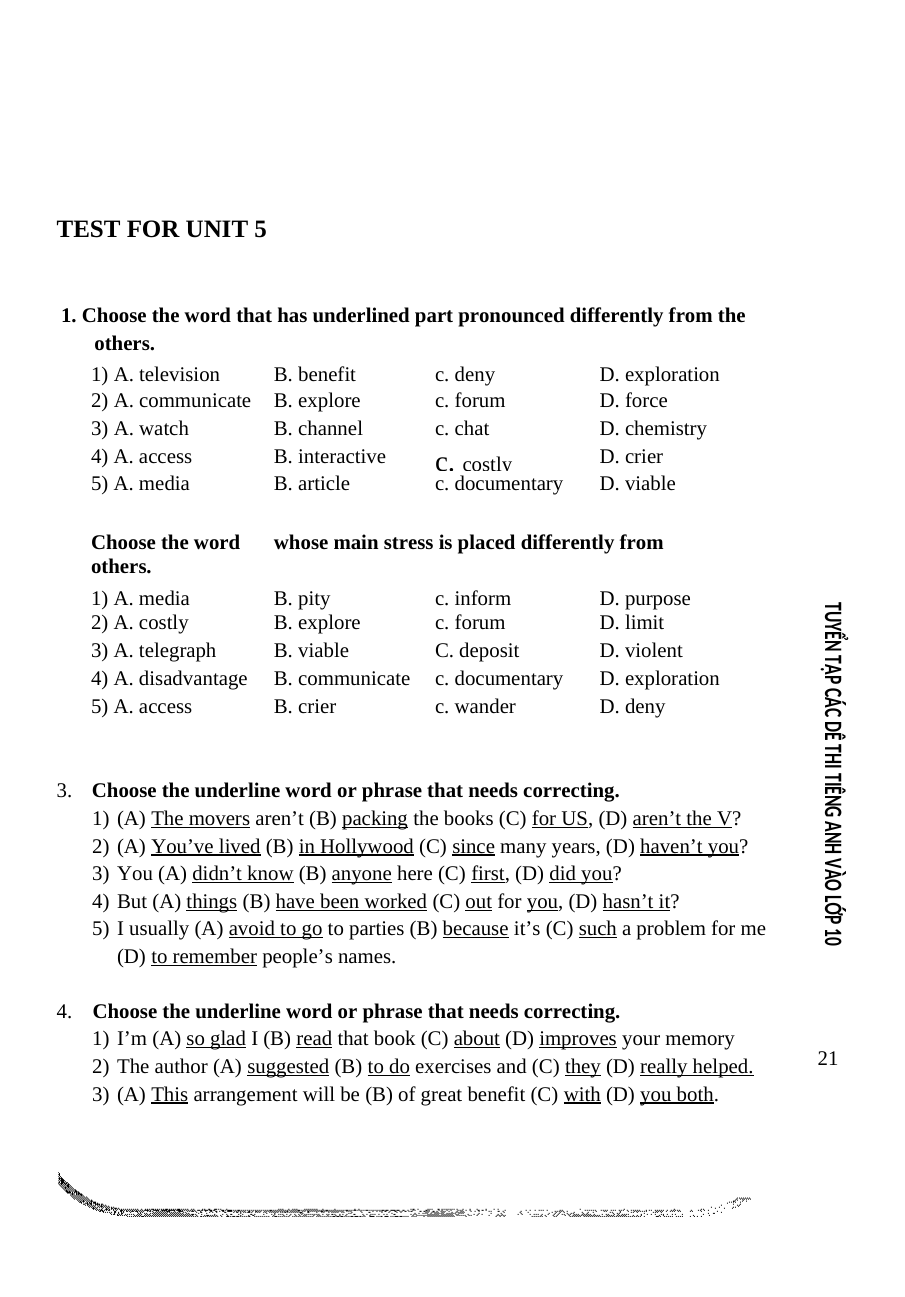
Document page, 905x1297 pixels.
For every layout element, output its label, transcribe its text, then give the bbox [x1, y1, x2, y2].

list You (A) didn’t know (B) anyone here (C) first, (D) did you? [92, 861, 781, 885]
list The author (A) suggested (B) to do exercises and (C) they (D) really helped. [92, 1054, 781, 1078]
list Choose the underline word or phrase that needs correcting. [56, 999, 781, 1023]
list But (A) things (B) have been worked (C) out for you, (D) hasn’t it? [92, 889, 781, 913]
list I usually (A) avoid to go to parties (B) because it’s (C) such a problem for me (D) to remember people’s names. [92, 916, 781, 968]
list (A) This arrangement will be (B) of great benefit (C) with (D) you both. [92, 1081, 781, 1106]
text TEST FOR UNIT 5 [56, 214, 781, 242]
picture [58, 1170, 752, 1218]
list Choose the underline word or phrase that needs correcting. [56, 255, 781, 802]
list (A) The movers aren’t (B) packing the books (C) for US, (D) aren’t the V? [92, 806, 781, 830]
list (A) You’ve lived (B) in Hollywood (C) since many years, (D) haven’t you? [92, 833, 781, 858]
list I’m (A) so glad I (B) read that book (C) about (D) improves your memory [92, 1026, 781, 1050]
